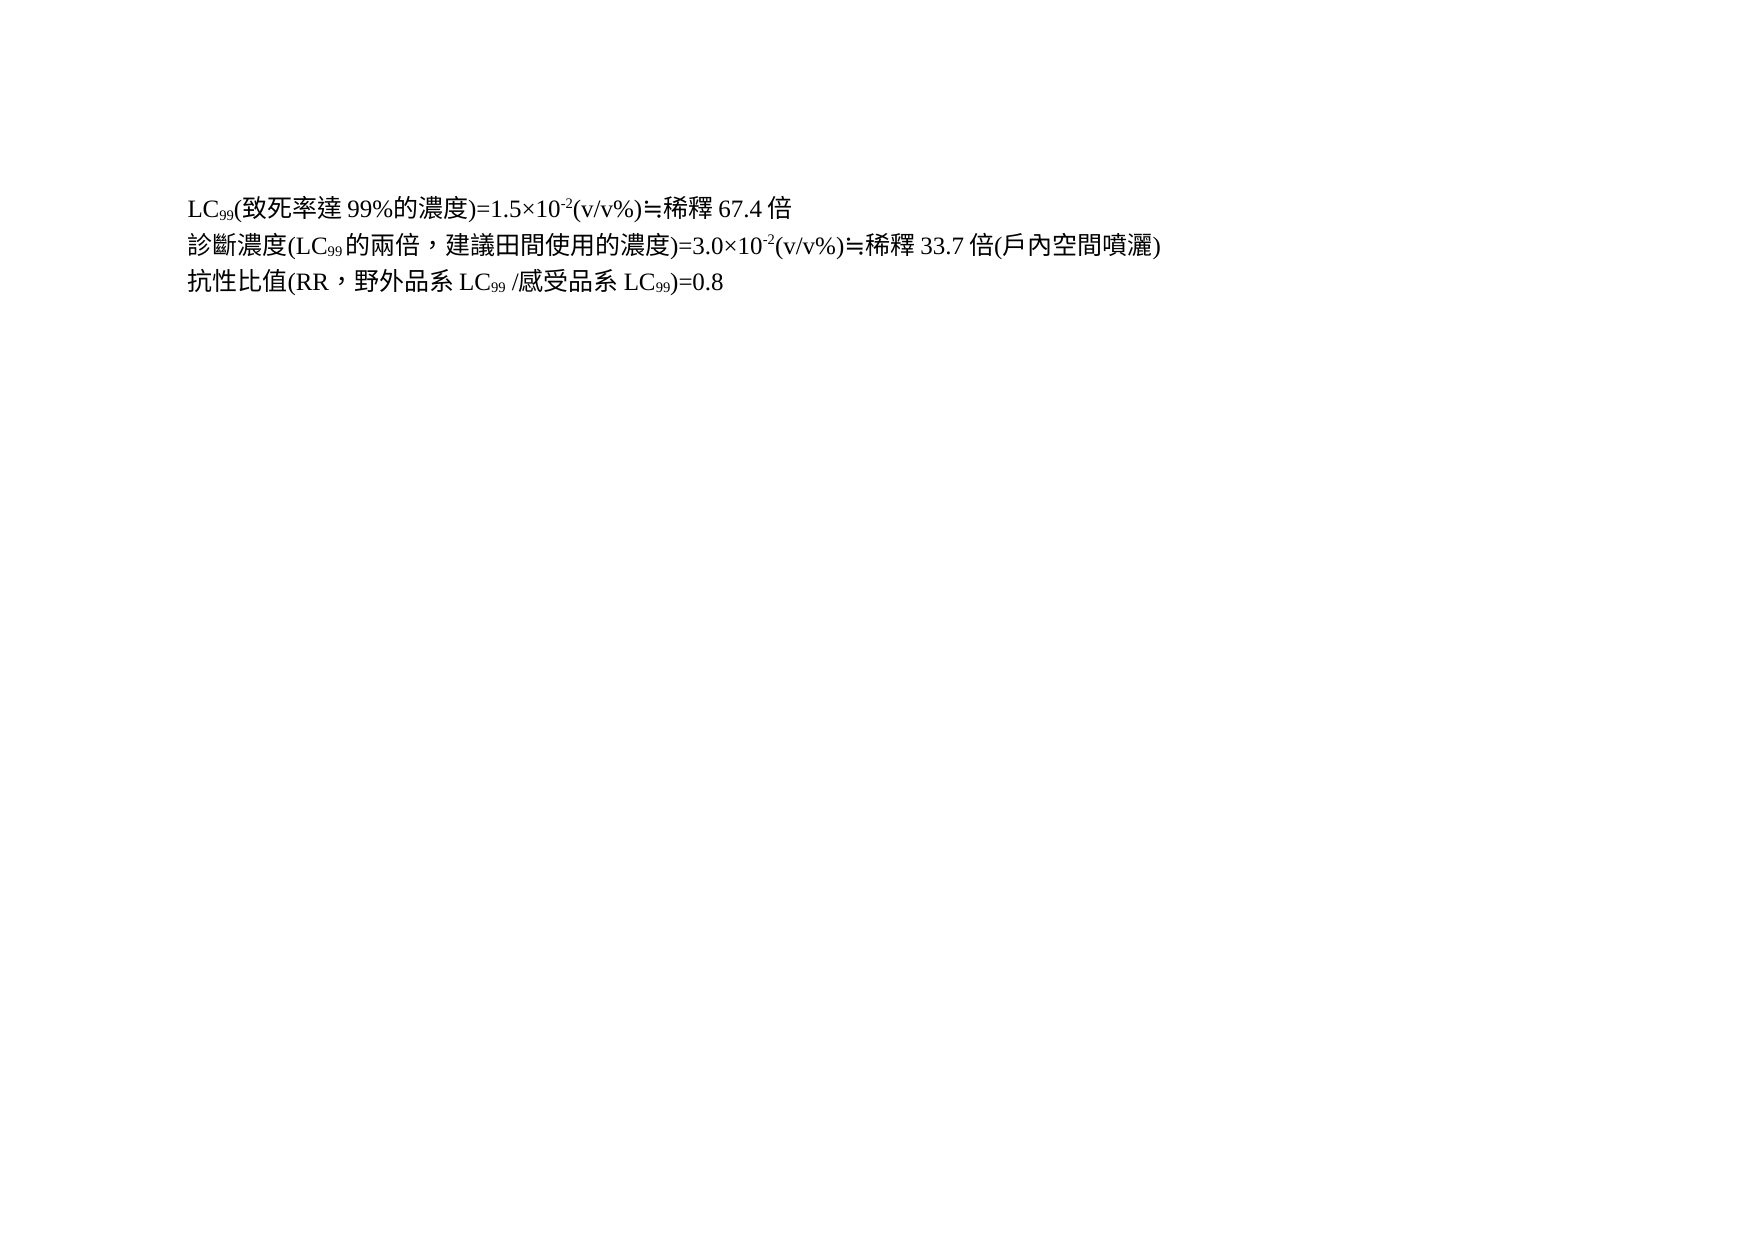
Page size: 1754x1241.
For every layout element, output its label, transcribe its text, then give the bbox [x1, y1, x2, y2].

list 抗性比值(RR，野外品系LC99 /感受品系LC99)=0.8 [187, 261, 1604, 298]
list 診斷濃度(LC99的兩倍，建議田間使用的濃度)=3.0×10-2(v/v%)≒稀釋33.7倍(戶內空間噴灑) [187, 225, 1604, 261]
list LC99(致死率達99%的濃度)=1.5×10-2(v/v%)≒稀釋67.4倍 [187, 189, 1604, 225]
